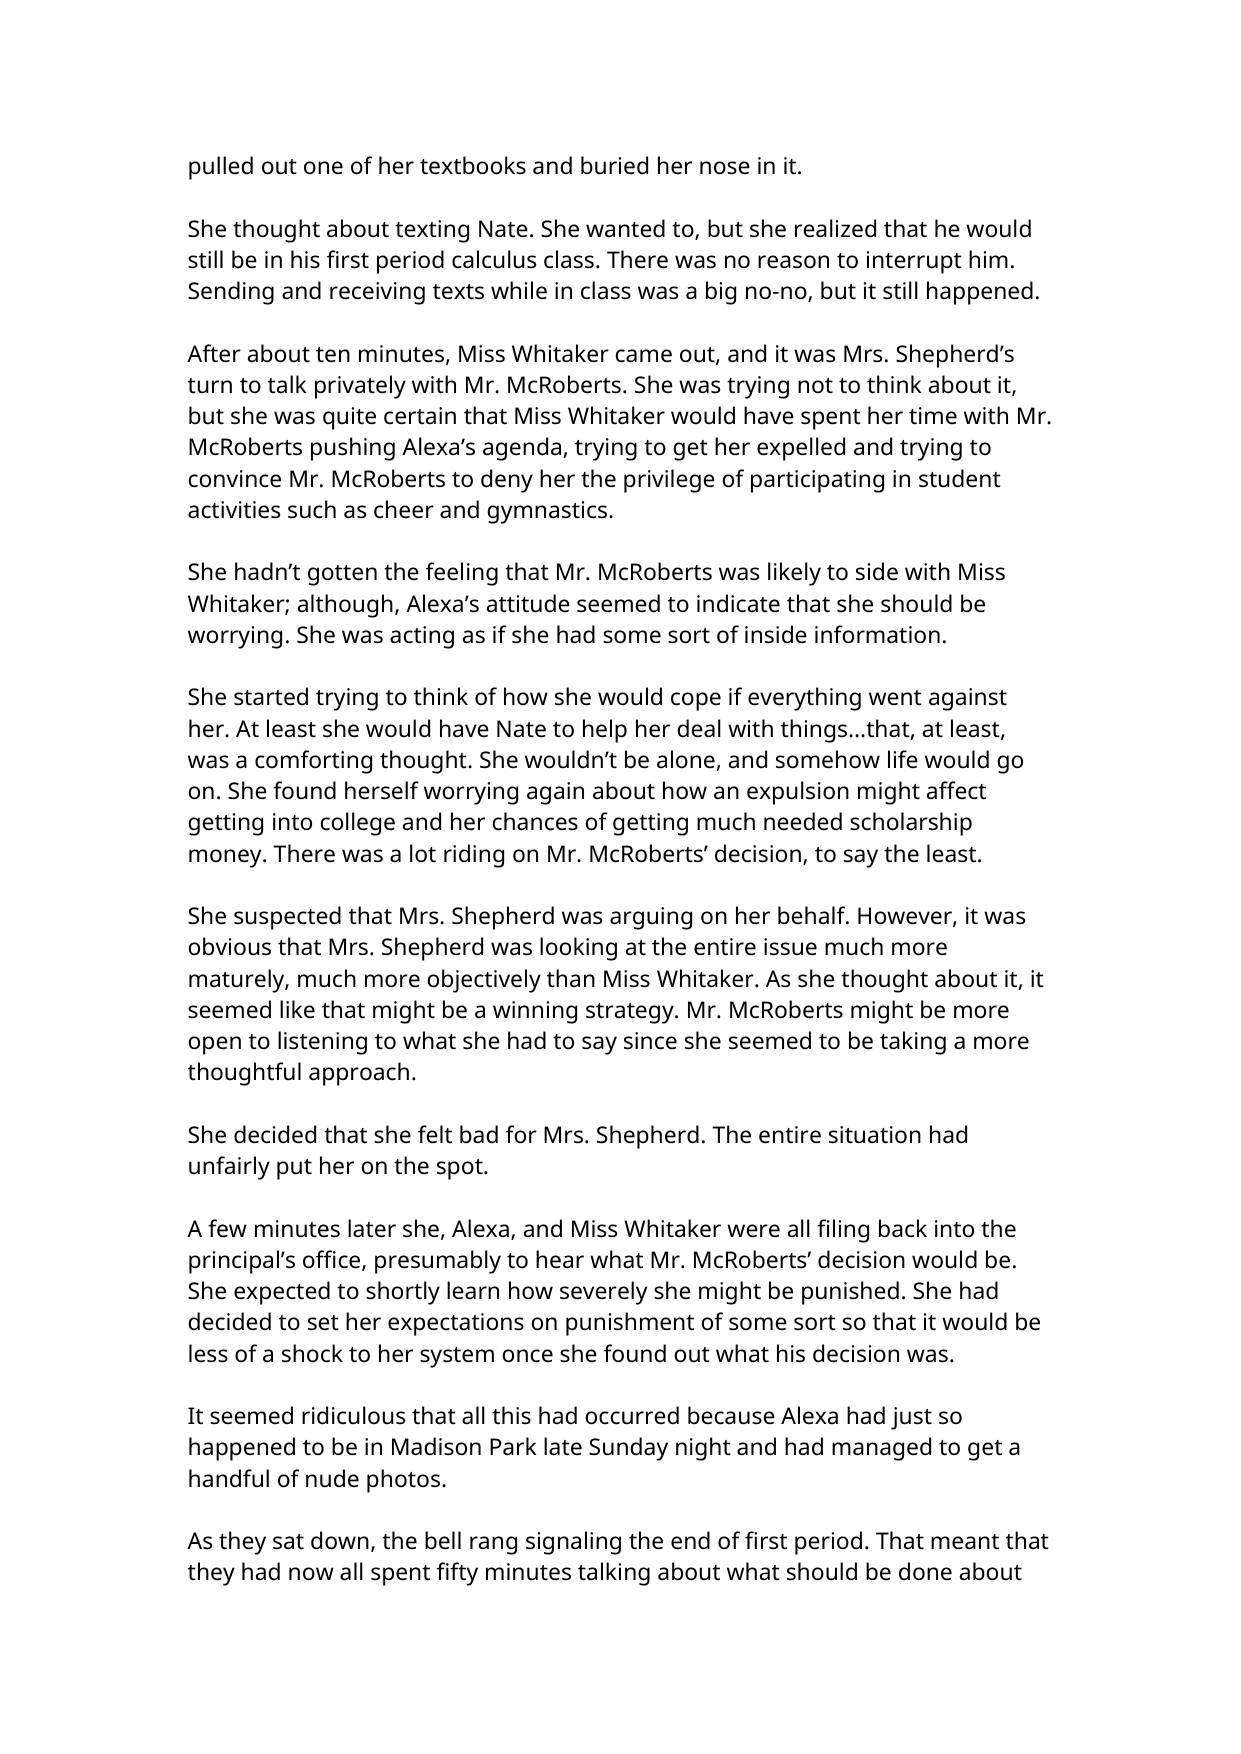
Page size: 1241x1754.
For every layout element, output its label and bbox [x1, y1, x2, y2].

text [187, 150, 1053, 1587]
